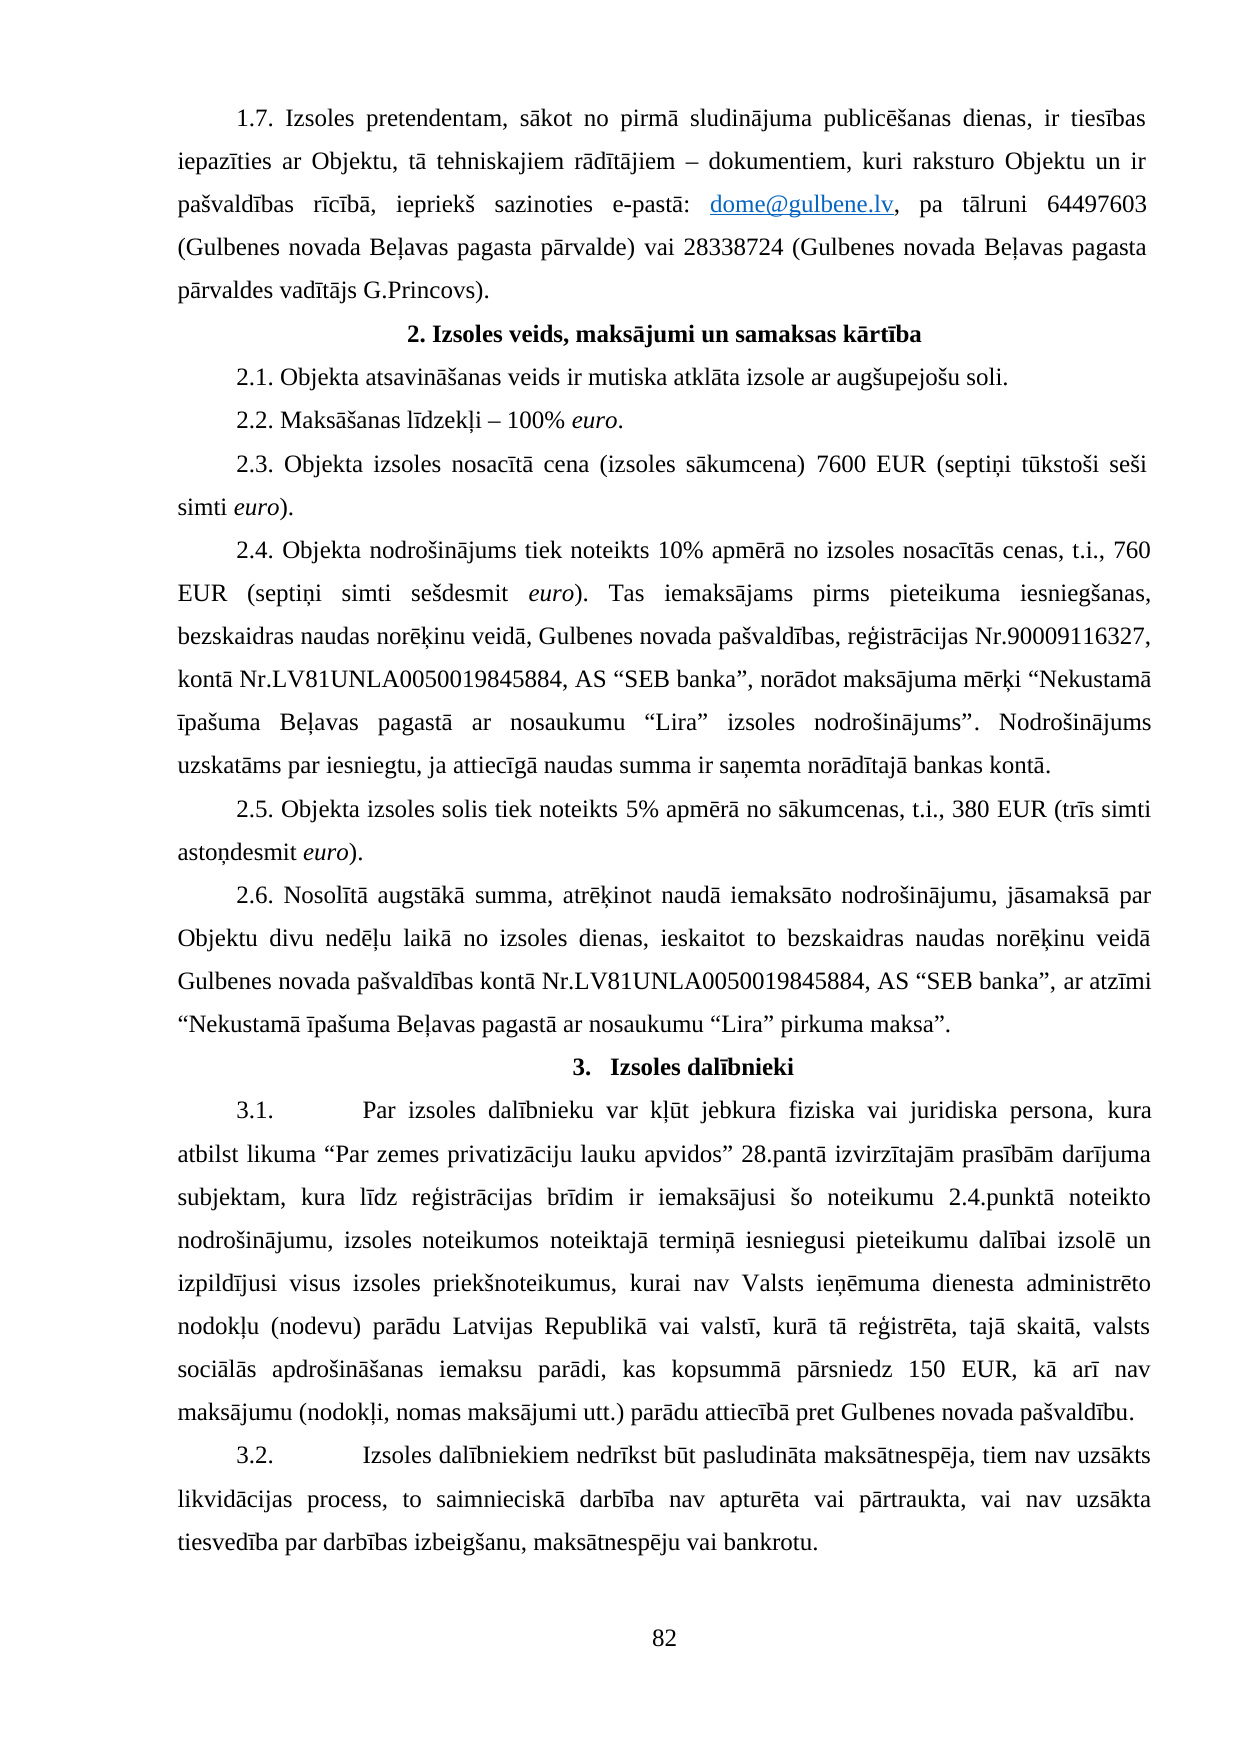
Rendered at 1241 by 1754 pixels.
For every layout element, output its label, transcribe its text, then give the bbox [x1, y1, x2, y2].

list Par izsoles dalībnieku var kļūt jebkura fiziska vai juridiska persona, kura atbilst likuma “Par zemes privatizāciju lauku apvidos” 28.pantā izvirzītajām prasībām darījuma subjektam, kura līdz reģistrācijas brīdim ir iemaksājusi šo noteikumu 2.4.punktā noteikto nodrošinājumu, izsoles noteikumos noteiktajā termiņā iesniegusi pieteikumu dalībai izsolē un izpildījusi visus izsoles priekšnoteikumus, kurai nav Valsts ieņēmuma dienesta administrēto nodokļu (nodevu) parādu Latvijas Republikā vai valstī, kurā tā reģistrēta, tajā skaitā, valsts sociālās apdrošināšanas iemaksu parādi, kas kopsummā pārsniedz 150 EUR, kā arī nav maksājumu (nodokļi, nomas maksājumi utt.) parādu attiecībā pret Gulbenes novada pašvaldību. [177, 1096, 1152, 1426]
text 2. Izsoles veids, maksājumi un samaksas kārtība [177, 319, 1152, 348]
list Izsoles dalībnieki [215, 1052, 1152, 1081]
text 2.2. Maksāšanas līdzekļi – 100% euro. [177, 406, 1147, 434]
text 2.1. Objekta atsavināšanas veids ir mutiska atklāta izsole ar augšupejošu soli. [177, 362, 1147, 391]
text 2.3. Objekta izsoles nosacītā cena (izsoles sākumcena) 7600 EUR (septiņi tūkstoši seši simti euro). [177, 449, 1147, 521]
text 1.7. Izsoles pretendentam, sākot no pirmā sludinājuma publicēšanas dienas, ir tiesības iepazīties ar Objektu, tā tehniskajiem rādītājiem – dokumentiem, kuri raksturo Objektu un ir pašvaldības rīcībā, iepriekš sazinoties e-pastā: dome@gulbene.lv, pa tālruni 64497603 (Gulbenes novada Beļavas pagasta pārvalde) vai 28338724 (Gulbenes novada Beļavas pagasta pārvaldes vadītājs G.Princovs). [177, 103, 1147, 304]
text 2.4. Objekta nodrošinājums tiek noteikts 10% apmērā no izsoles nosacītās cenas, t.i., 760 EUR (septiņi simti sešdesmit euro). Tas iemaksājams pirms pieteikuma iesniegšanas, bezskaidras naudas norēķinu veidā, Gulbenes novada pašvaldības, reģistrācijas Nr.90009116327, kontā Nr.LV81UNLA0050019845884, AS “SEB banka”, norādot maksājuma mērķi “Nekustamā īpašuma Beļavas pagastā ar nosaukumu “Lira” izsoles nodrošinājums”. Nodrošinājums uzskatāms par iesniegtu, ja attiecīgā naudas summa ir saņemta norādītajā bankas kontā. [177, 535, 1152, 779]
list Izsoles dalībniekiem nedrīkst būt pasludināta maksātnespēja, tiem nav uzsākts likvidācijas process, to saimnieciskā darbība nav apturēta vai pārtraukta, vai nav uzsākta tiesvedība par darbības izbeigšanu, maksātnespēju vai bankrotu. [177, 1441, 1152, 1556]
text 2.5. Objekta izsoles solis tiek noteikts 5% apmērā no sākumcenas, t.i., 380 EUR (trīs simti astoņdesmit euro). [177, 794, 1152, 866]
text 2.6. Nosolītā augstākā summa, atrēķinot naudā iemaksāto nodrošinājumu, jāsamaksā par Objektu divu nedēļu laikā no izsoles dienas, ieskaitot to bezskaidras naudas norēķinu veidā Gulbenes novada pašvaldības kontā Nr.LV81UNLA0050019845884, AS “SEB banka”, ar atzīmi “Nekustamā īpašuma Beļavas pagastā ar nosaukumu “Lira” pirkuma maksa”. [177, 880, 1152, 1038]
